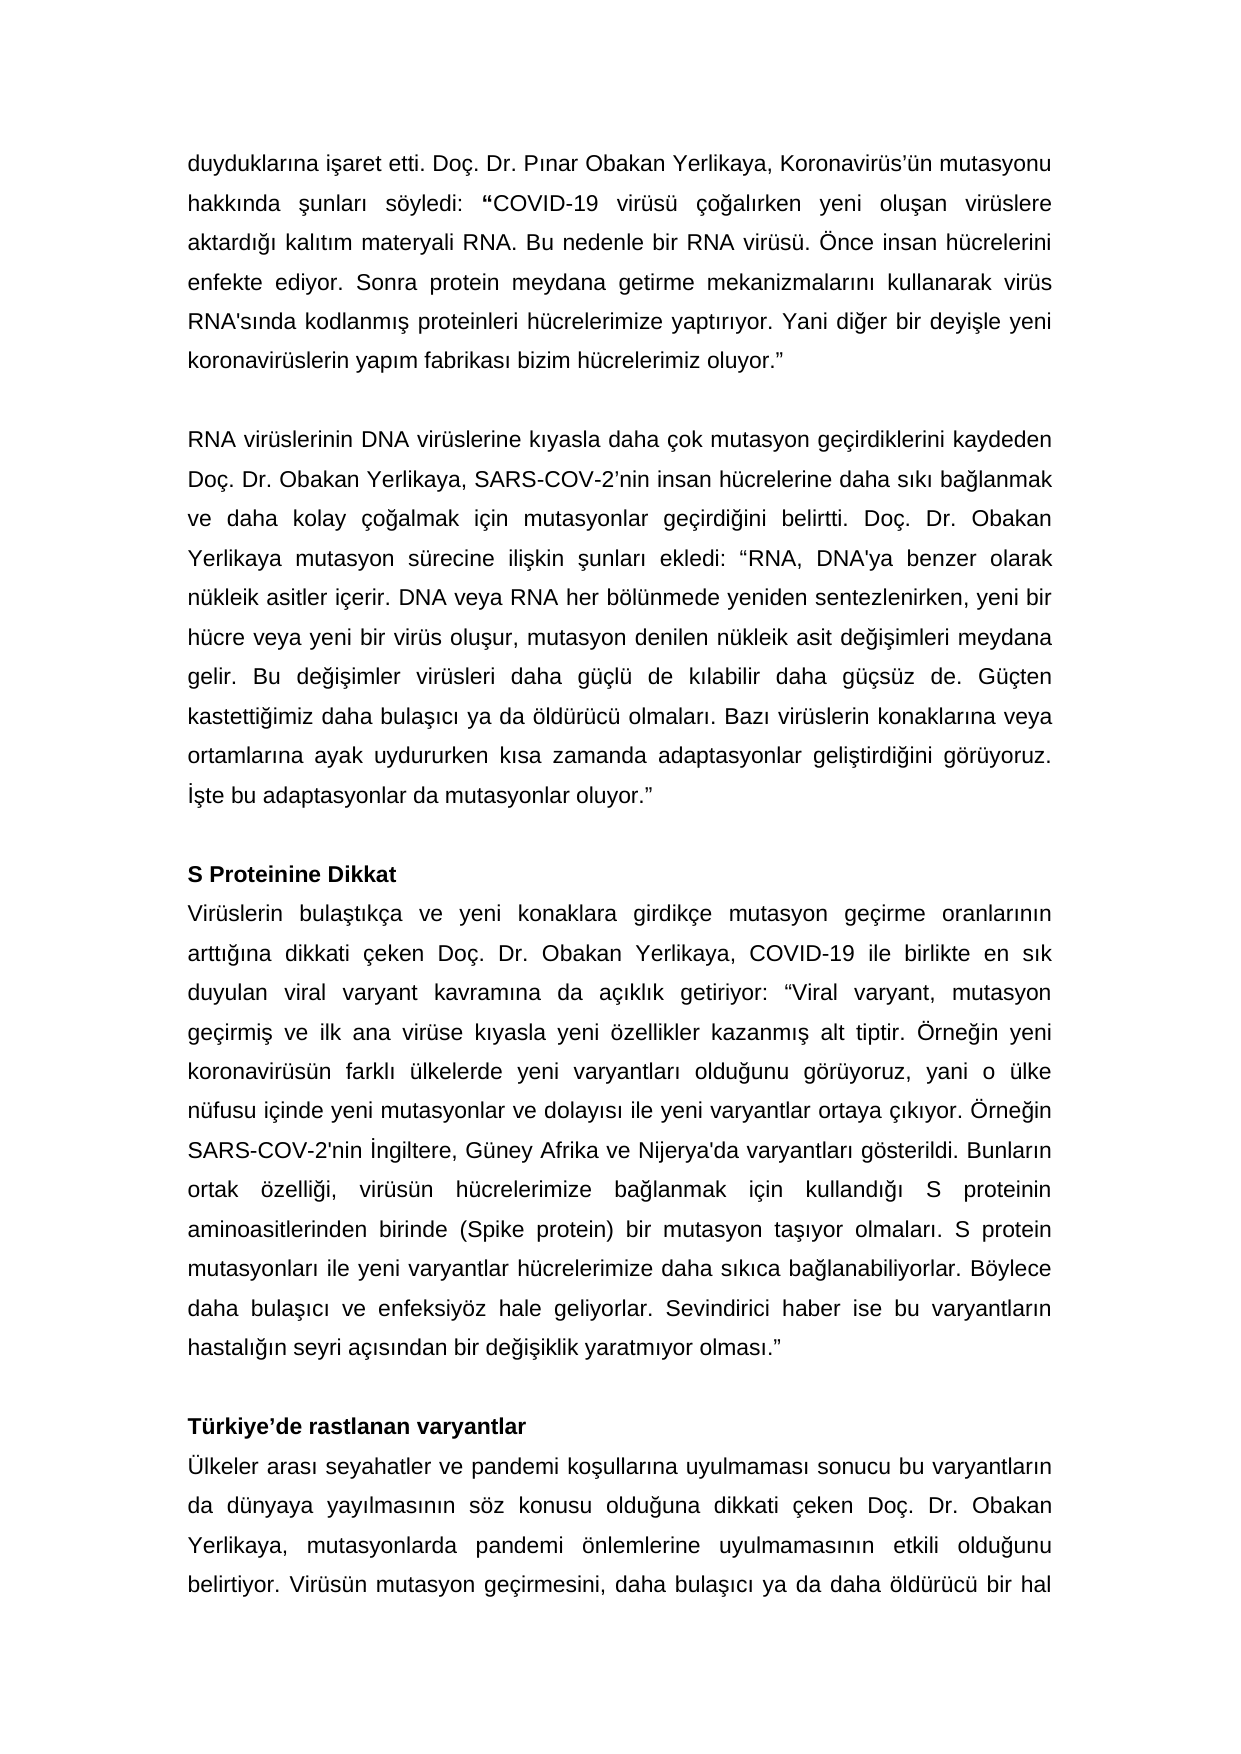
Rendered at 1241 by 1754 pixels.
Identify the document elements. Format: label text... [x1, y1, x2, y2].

text Türkiye’de rastlanan varyantlar [187, 1413, 1053, 1440]
text Virüslerin bulaştıkça ve yeni konaklara girdikçe mutasyon geçirme oranlarının arttığına dikkati çeken Doç. Dr. Obakan Yerlikaya, COVID-19 ile birlikte en sık duyulan viral varyant kavramına da açıklık getiriyor: “Viral varyant, mutasyon geçirmiş ve ilk ana virüse kıyasla yeni özellikler kazanmış alt tiptir. Örneğin yeni koronavirüsün farklı ülkelerde yeni varyantları olduğunu görüyoruz, yani o ülke nüfusu içinde yeni mutasyonlar ve dolayısı ile yeni varyantlar ortaya çıkıyor. Örneğin SARS-COV-2'nin İngiltere, Güney Afrika ve Nijerya'da varyantları gösterildi. Bunların ortak özelliği, virüsün hücrelerimize bağlanmak için kullandığı S proteinin aminoasitlerinden birinde (Spike protein) bir mutasyon taşıyor olmaları. S protein mutasyonları ile yeni varyantlar hücrelerimize daha sıkıca bağlanabiliyorlar. Böylece daha bulaşıcı ve enfeksiyöz hale geliyorlar. Sevindirici haber ise bu varyantların hastalığın seyri açısından bir değişiklik yaratmıyor olması.” [187, 900, 1053, 1361]
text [187, 1453, 1053, 1598]
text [187, 150, 1053, 374]
text S Proteinine Dikkat [187, 861, 1053, 887]
text RNA virüslerinin DNA virüslerine kıyasla daha çok mutasyon geçirdiklerini kaydeden Doç. Dr. Obakan Yerlikaya, SARS-COV-2’nin insan hücrelerine daha sıkı bağlanmak ve daha kolay çoğalmak için mutasyonlar geçirdiğini belirtti. Doç. Dr. Obakan Yerlikaya mutasyon sürecine ilişkin şunları ekledi: “RNA, DNA'ya benzer olarak nükleik asitler içerir. DNA veya RNA her bölünmede yeniden sentezlenirken, yeni bir hücre veya yeni bir virüs oluşur, mutasyon denilen nükleik asit değişimleri meydana gelir. Bu değişimler virüsleri daha güçlü de kılabilir daha güçsüz de. Güçten kastettiğimiz daha bulaşıcı ya da öldürücü olmaları. Bazı virüslerin konaklarına veya ortamlarına ayak uydururken kısa zamanda adaptasyonlar geliştirdiğini görüyoruz. İşte bu adaptasyonlar da mutasyonlar oluyor.” [187, 426, 1053, 808]
